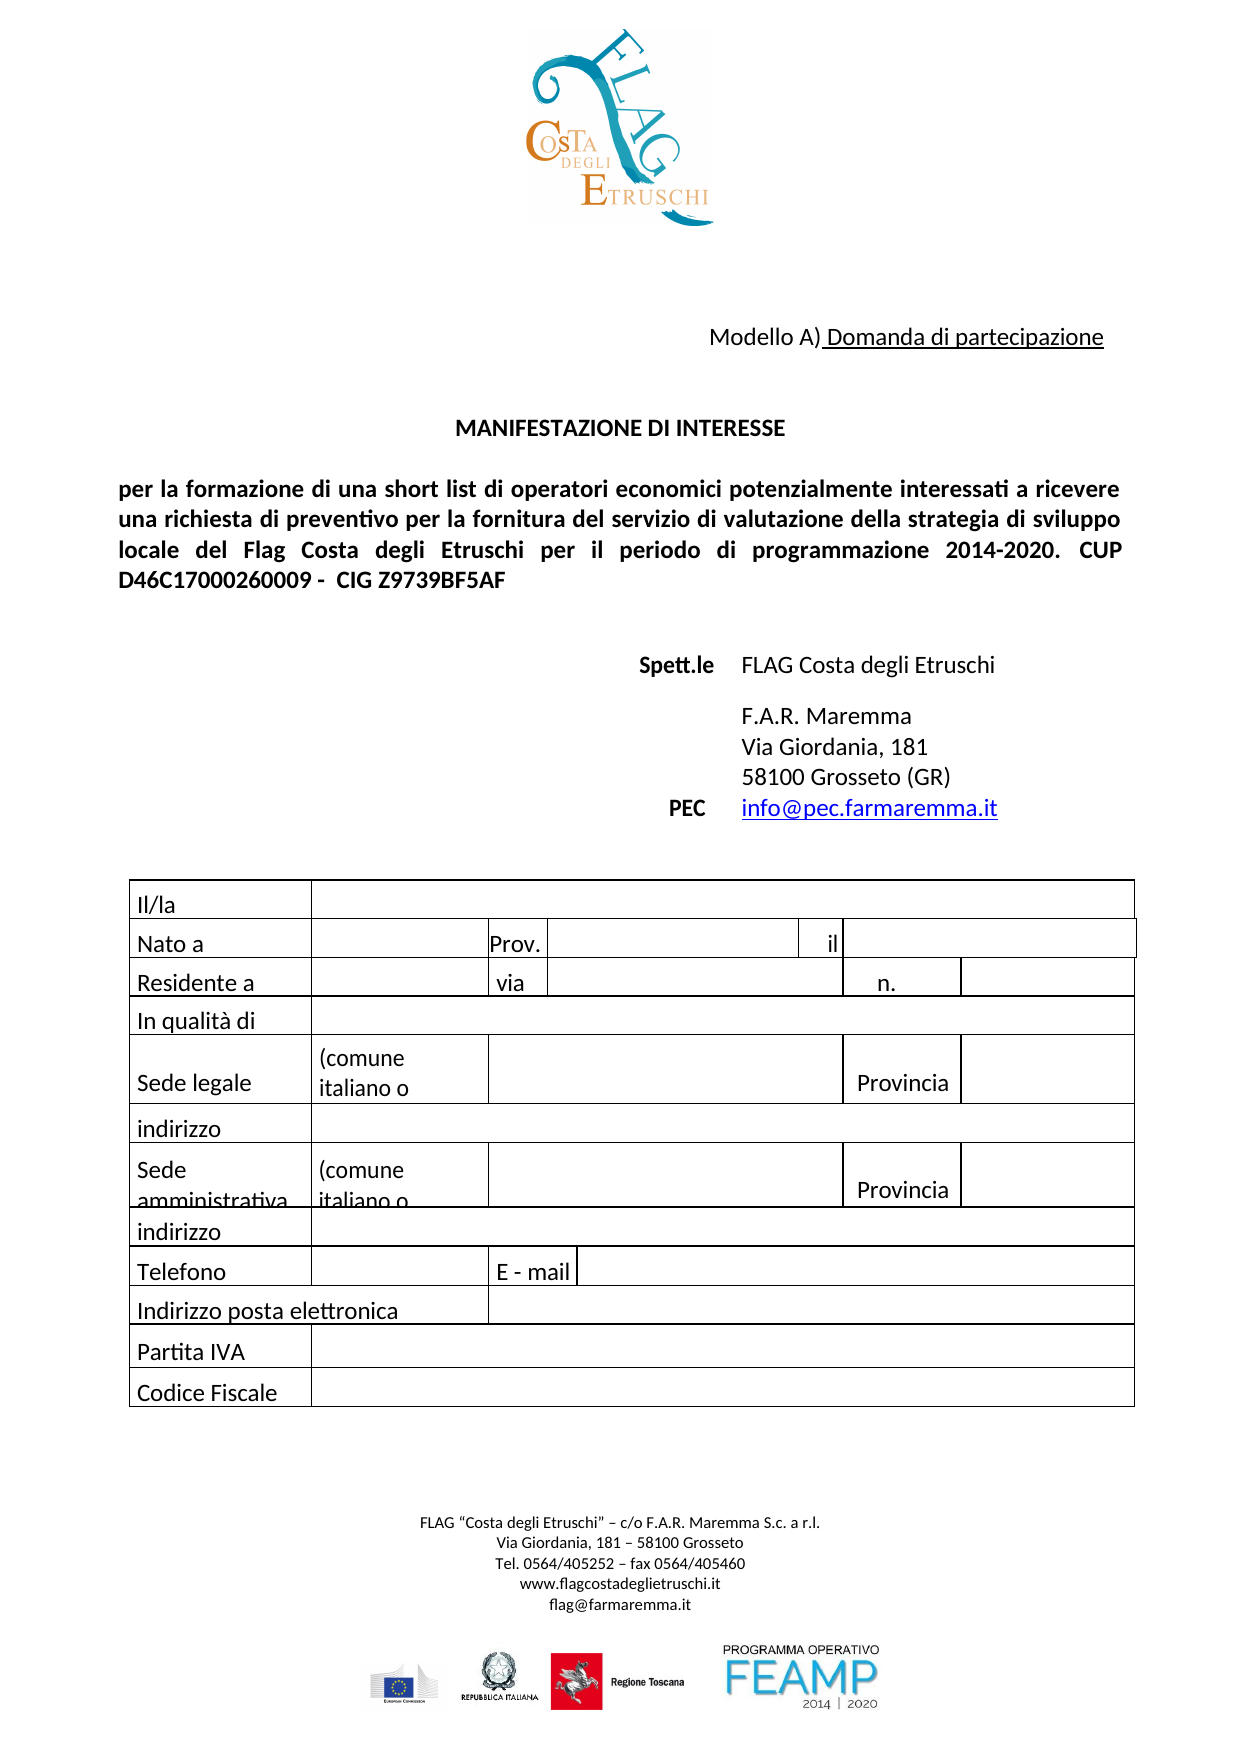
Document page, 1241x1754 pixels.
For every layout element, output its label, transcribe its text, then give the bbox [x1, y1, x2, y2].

table_cell [548, 958, 842, 995]
text Spett.le FLAG Costa degli Etruschi [639, 651, 1122, 680]
table_cell n. [844, 958, 960, 995]
table_cell (comune italiano o stato estero) [312, 1035, 488, 1103]
table_cell Residente a [130, 958, 311, 995]
table_cell [312, 1104, 1134, 1142]
picture [526, 29, 714, 226]
table_cell [489, 1143, 842, 1206]
picture [720, 1644, 882, 1710]
table_cell Prov. [489, 919, 547, 957]
table_cell Telefono [130, 1247, 311, 1285]
table_cell [312, 1247, 488, 1285]
table_cell [312, 1208, 1134, 1245]
text Via Giordania, 181 [741, 731, 994, 762]
table_cell Sede amministrativa [130, 1143, 311, 1206]
table_cell [312, 958, 488, 995]
table_cell (comune italiano o stato estero) [312, 1143, 488, 1206]
table_cell [578, 1247, 1134, 1285]
table_cell [962, 958, 1134, 995]
table_cell [312, 997, 1134, 1034]
text F.A.R. Maremma [741, 701, 994, 731]
table_cell In qualità di [130, 997, 311, 1034]
text per la formazione di una short list di operatori economici potenzialmente interessati a ricevere una richiesta di preventivo per la fornitura del servizio di valutazione della strategia di sviluppo locale del Flag Costa degli Etruschi per il periodo di programmazione 2014-2020. CUP D46C17000260009 - CIG Z9739BF5AF [118, 473, 1122, 595]
text Modello A) Domanda di partecipazione [130, 321, 1122, 352]
table_cell [312, 1325, 1134, 1367]
table_cell il [799, 919, 842, 957]
table_cell indirizzo [130, 1104, 311, 1142]
table_cell [489, 1286, 1134, 1323]
table_cell Provincia [844, 1035, 960, 1103]
table_cell [962, 1143, 1134, 1206]
table_cell Provincia [844, 1143, 960, 1206]
table_cell [962, 1035, 1134, 1103]
table_cell Sede legale [130, 1035, 311, 1103]
table_cell indirizzo [130, 1208, 311, 1245]
table_cell [312, 919, 488, 957]
table_cell Indirizzo posta elettronica certificata (PEC) [130, 1286, 488, 1323]
table_cell [312, 1368, 1134, 1406]
text MANIFESTAZIONE DI INTERESSE [118, 413, 1122, 443]
table_cell via [489, 958, 547, 995]
table_cell Nato a [130, 919, 311, 957]
table_cell [489, 1035, 842, 1103]
text PEC info@pec.farmaremma.it [669, 793, 1122, 823]
table_cell [548, 919, 798, 957]
table_cell [844, 919, 1136, 957]
picture [358, 1642, 685, 1710]
table_cell Codice Fiscale [130, 1368, 311, 1406]
table_header Il/la sottoscritto/a [130, 881, 311, 918]
table_cell E - mail [489, 1247, 576, 1285]
table_header [312, 881, 1134, 918]
text 58100 Grosseto (GR) [741, 762, 994, 792]
table_cell Partita IVA [130, 1325, 311, 1367]
